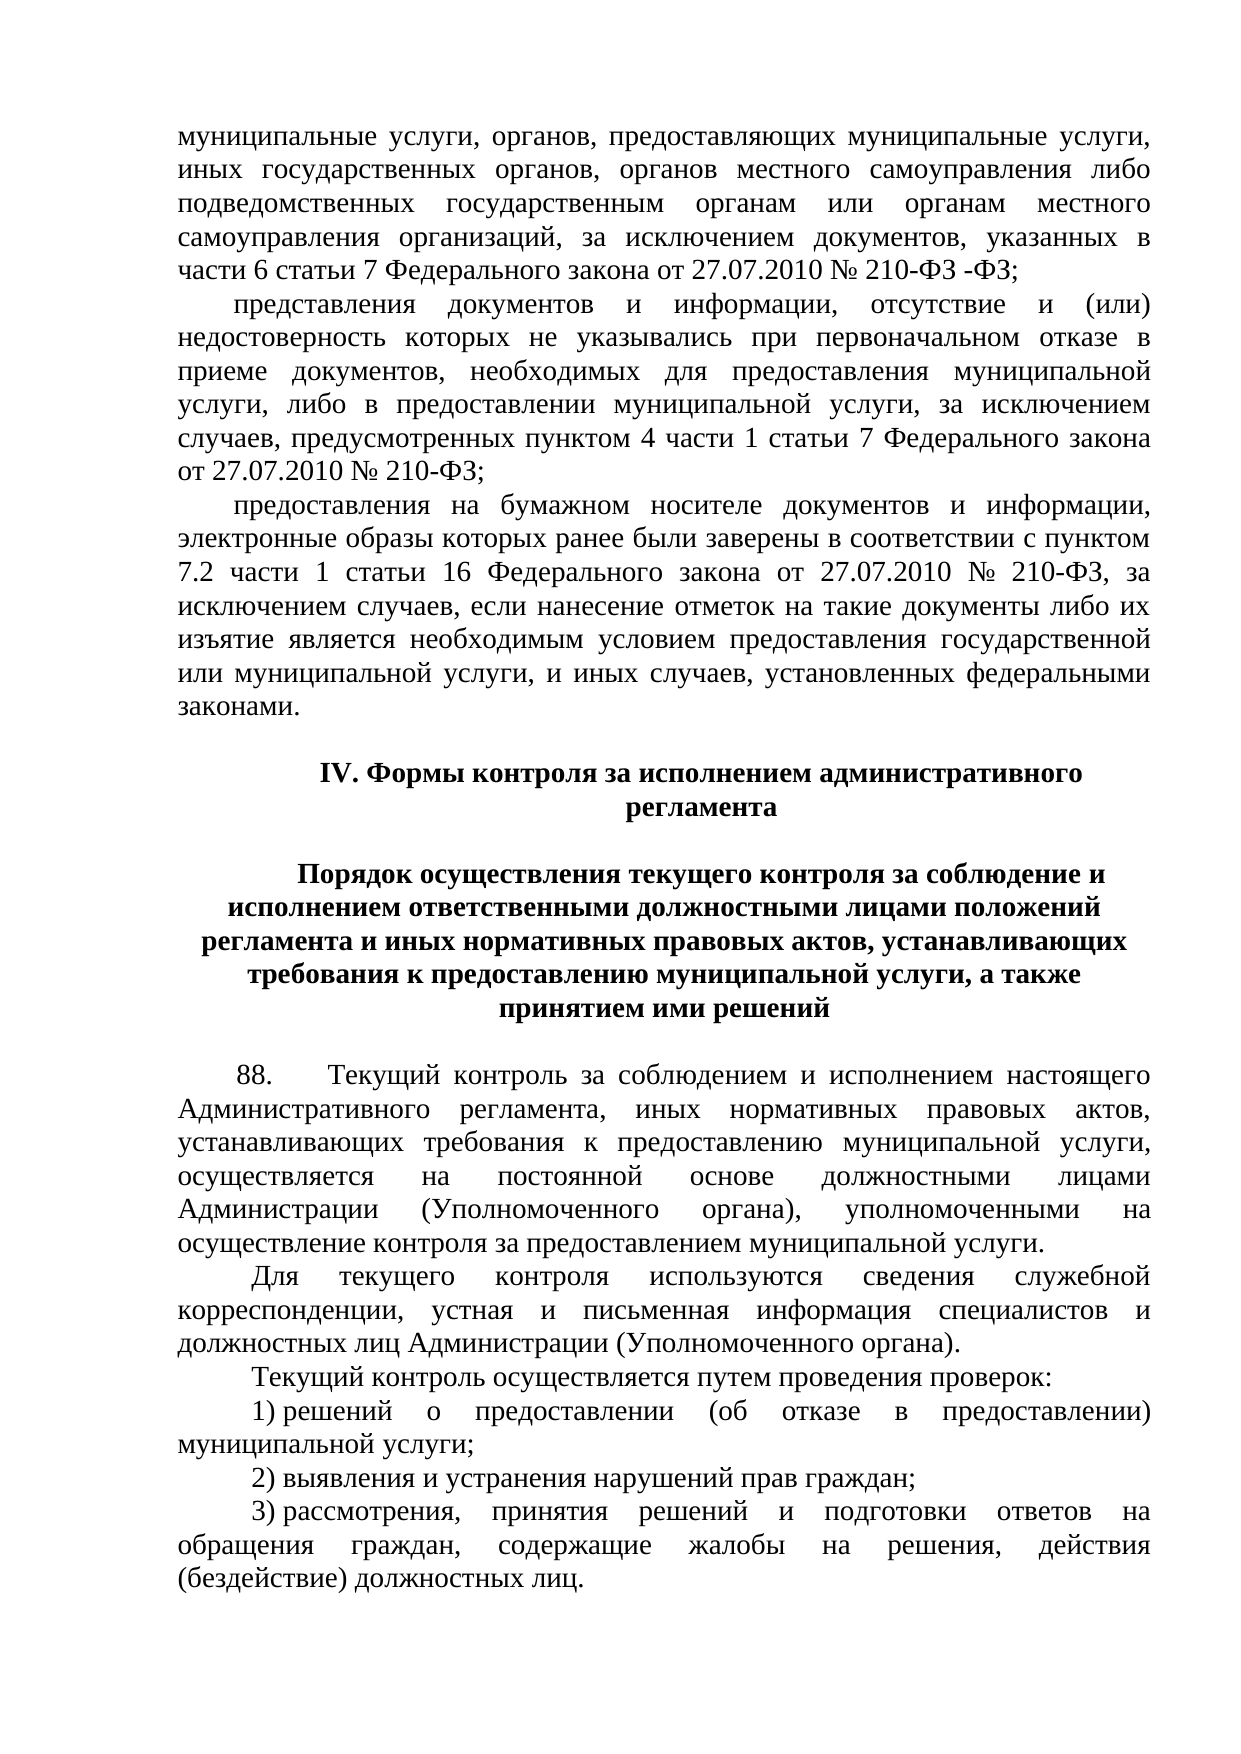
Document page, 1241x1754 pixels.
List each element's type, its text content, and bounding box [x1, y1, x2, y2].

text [177, 118, 1152, 286]
text 3) рассмотрения, принятия решений и подготовки ответов на обращения граждан, содержащие жалобы на решения, действия (бездействие) должностных лиц. [177, 1493, 1151, 1594]
list 88. Текущий контроль за соблюдением и исполнением настоящего Административного регламента, иных нормативных правовых актов, устанавливающих требования к предоставлению муниципальной услуги, осуществляется на постоянной основе должностными лицами Администрации (Уполномоченного органа), уполномоченными на осуществление контроля за предоставлением муниципальной услуги. [177, 1057, 1151, 1258]
text 1) решений о предоставлении (об отказе в предоставлении) муниципальной услуги; [177, 1393, 1151, 1460]
text Порядок осуществления текущего контроля за соблюдение и исполнением ответственными должностными лицами положений регламента и иных нормативных правовых актов, устанавливающих требования к предоставлению муниципальной услуги, а также принятием ими решений [177, 856, 1151, 1024]
text предоставления на бумажном носителе документов и информации, электронные образы которых ранее были заверены в соответствии с пунктом 7.2 части 1 статьи 16 Федерального закона от 27.07.2010 № 210-ФЗ, за исключением случаев, если нанесение отметок на такие документы либо их изъятие является необходимым условием предоставления государственной или муниципальной услуги, и иных случаев, установленных федеральными законами. [177, 487, 1152, 722]
text 2) выявления и устранения нарушений прав граждан; [177, 1460, 1151, 1493]
text представления документов и информации, отсутствие и (или) недостоверность которых не указывались при первоначальном отказе в приеме документов, необходимых для предоставления муниципальной услуги, либо в предоставлении муниципальной услуги, за исключением случаев, предусмотренных пунктом 4 части 1 статьи 7 Федерального закона от 27.07.2010 № 210-ФЗ; [177, 286, 1152, 487]
text Текущий контроль осуществляется путем проведения проверок: [177, 1359, 1151, 1393]
text IV. Формы контроля за исполнением административного регламента [251, 755, 1152, 822]
text Для текущего контроля используются сведения служебной корреспонденции, устная и письменная информация специалистов и должностных лиц Администрации (Уполномоченного органа). [177, 1258, 1151, 1359]
